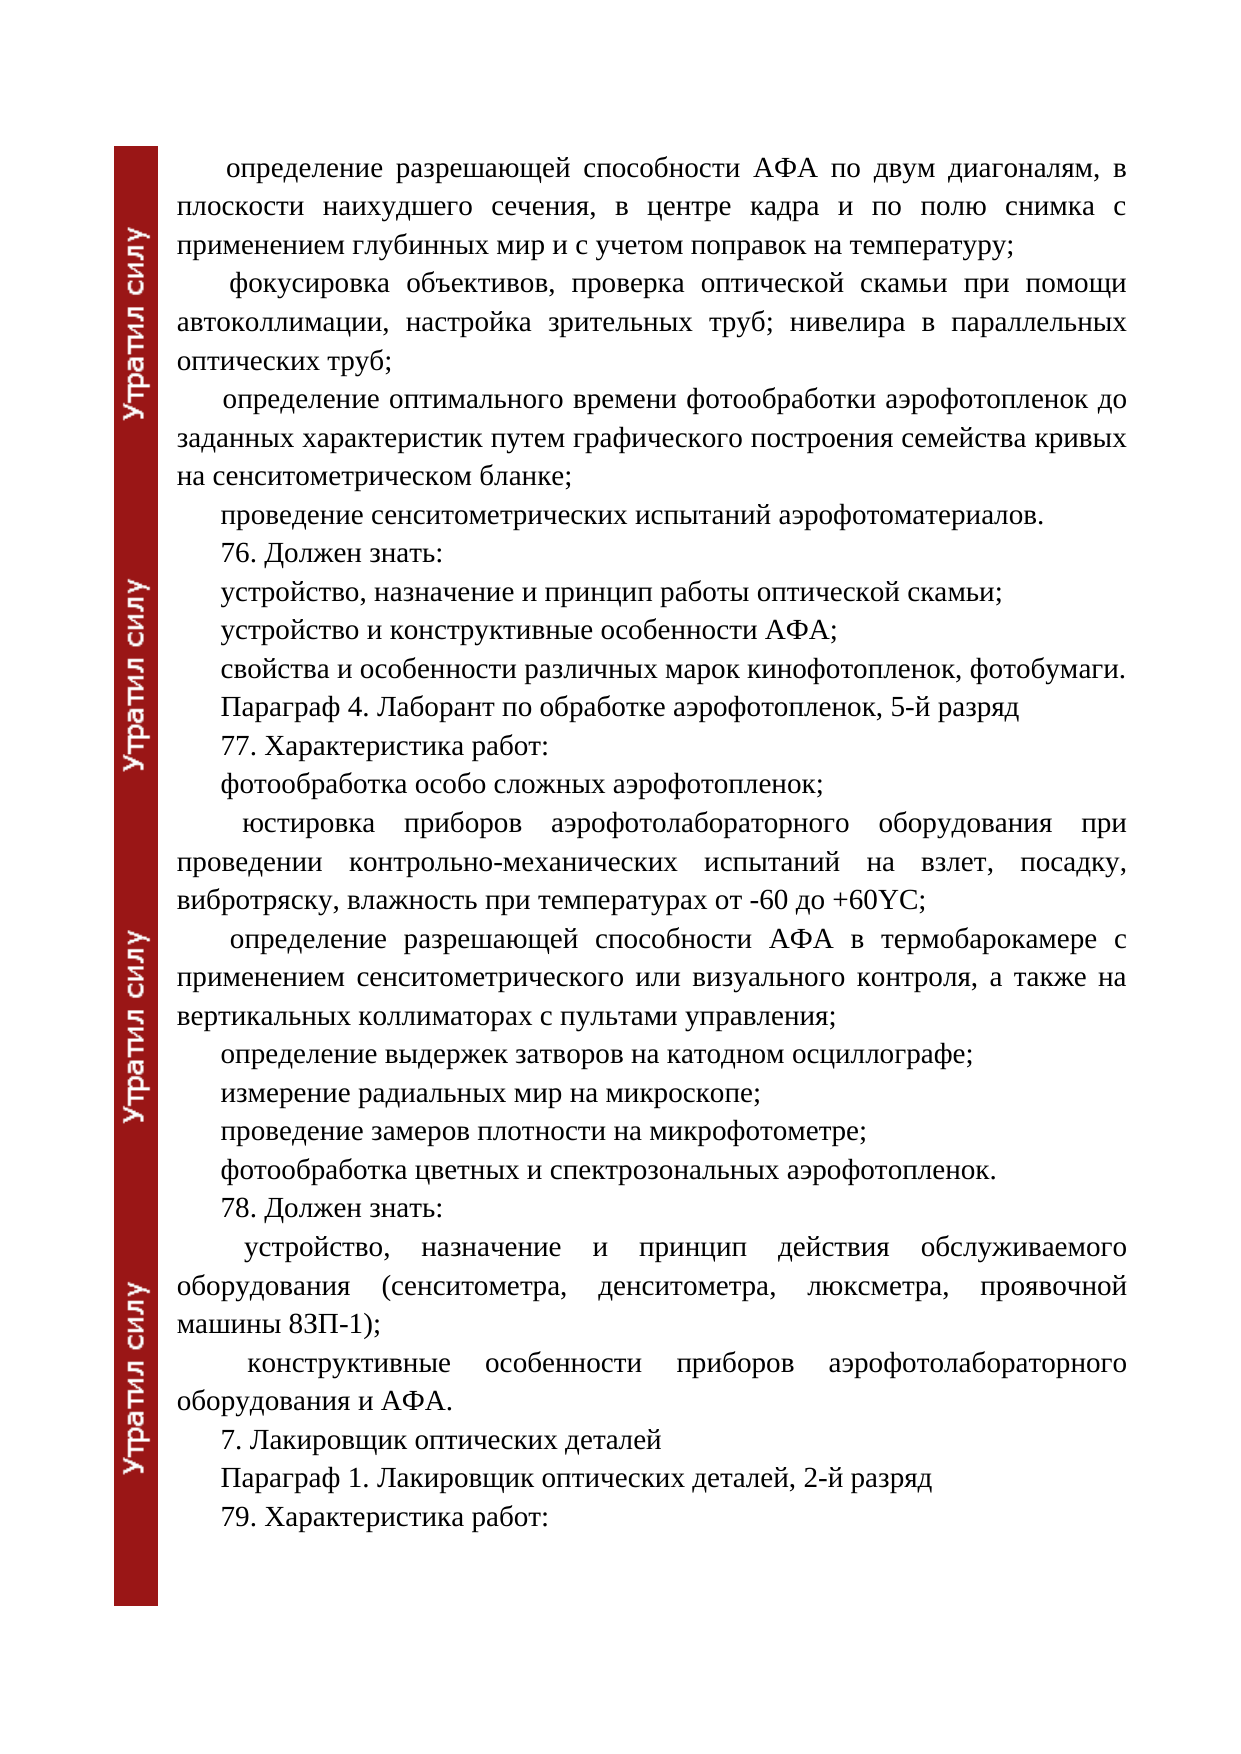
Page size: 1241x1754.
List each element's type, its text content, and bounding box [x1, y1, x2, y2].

picture [114, 1108, 158, 1113]
text фотообработка цветных и спектрозональных аэрофотопленок. [112, 1152, 1128, 1186]
text 79. Характеристика работ: [112, 1499, 1128, 1532]
text 76. Должен знать: [112, 535, 1128, 569]
picture [114, 1031, 158, 1036]
text юстировка приборов аэрофотолабораторного оборудования при проведении контрольно-механических испытаний на взлет, посадку, вибротряску, влажность при температурах от -60 до +60ҮС; [112, 805, 1128, 916]
picture [114, 1340, 158, 1345]
picture [114, 1147, 158, 1152]
text 7. Лакировщик оптических деталей [112, 1422, 1128, 1455]
text фокусировка объективов, проверка оптической скамьи при помощи автоколлимации, настройка зрительных труб; нивелира в параллельных оптических труб; [112, 266, 1128, 376]
text определение оптимального времени фотообработки аэрофотопленок до заданных характеристик путем графического построения семейства кривых на сенситометрическом бланке; [112, 381, 1128, 492]
text определение выдержек затворов на катодном осциллографе; [112, 1036, 1128, 1070]
text проведение сенситометрических испытаний аэрофотоматериалов. [112, 497, 1128, 530]
picture [114, 146, 158, 150]
text устройство, назначение и принцип действия обслуживаемого оборудования (сенситометра, денситометра, люксметра, проявочной машины 8ЗП-1); [112, 1229, 1128, 1340]
picture [114, 1532, 158, 1606]
picture [114, 646, 158, 651]
picture [114, 1455, 158, 1460]
picture [114, 569, 158, 574]
picture [114, 1494, 158, 1499]
text определение разрешающей способности АФА по двум диагоналям, в плоскости наихудшего сечения, в центре кадра и по полю снимка с применением глубинных мир и с учетом поправок на температуру; [112, 150, 1128, 261]
picture [114, 1224, 158, 1229]
picture [114, 607, 158, 612]
picture [114, 1417, 158, 1422]
text устройство, назначение и принцип работы оптической скамьи; [112, 574, 1128, 607]
picture [114, 1186, 158, 1191]
picture [114, 261, 158, 266]
text проведение замеров плотности на микрофотометре; [112, 1113, 1128, 1147]
picture [114, 916, 158, 921]
text устройство и конструктивные особенности АФА; [112, 612, 1128, 646]
picture [114, 530, 158, 535]
picture [114, 1070, 158, 1075]
text 77. Характеристика работ: [112, 728, 1128, 762]
picture [114, 376, 158, 381]
text свойства и особенности различных марок кинофотопленок, фотобумаги. [112, 651, 1128, 684]
picture [114, 762, 158, 767]
text фотообработка особо сложных аэрофотопленок; [112, 767, 1128, 800]
text Параграф 1. Лакировщик оптических деталей, 2-й разряд [112, 1460, 1128, 1494]
text Параграф 4. Лаборант по обработке аэрофотопленок, 5-й разряд [112, 689, 1128, 723]
picture [114, 492, 158, 497]
text измерение радиальных мир на микроскопе; [112, 1075, 1128, 1108]
text конструктивные особенности приборов аэрофотолабораторного оборудования и AФА. [112, 1345, 1128, 1417]
picture [114, 684, 158, 689]
text 78. Должен знать: [112, 1191, 1128, 1224]
text определение разрешающей способности АФА в термобарокамере с применением сенситометрического или визуального контроля, а также на вертикальных коллиматорах с пультами управления; [112, 921, 1128, 1031]
picture [114, 723, 158, 728]
picture [114, 800, 158, 805]
